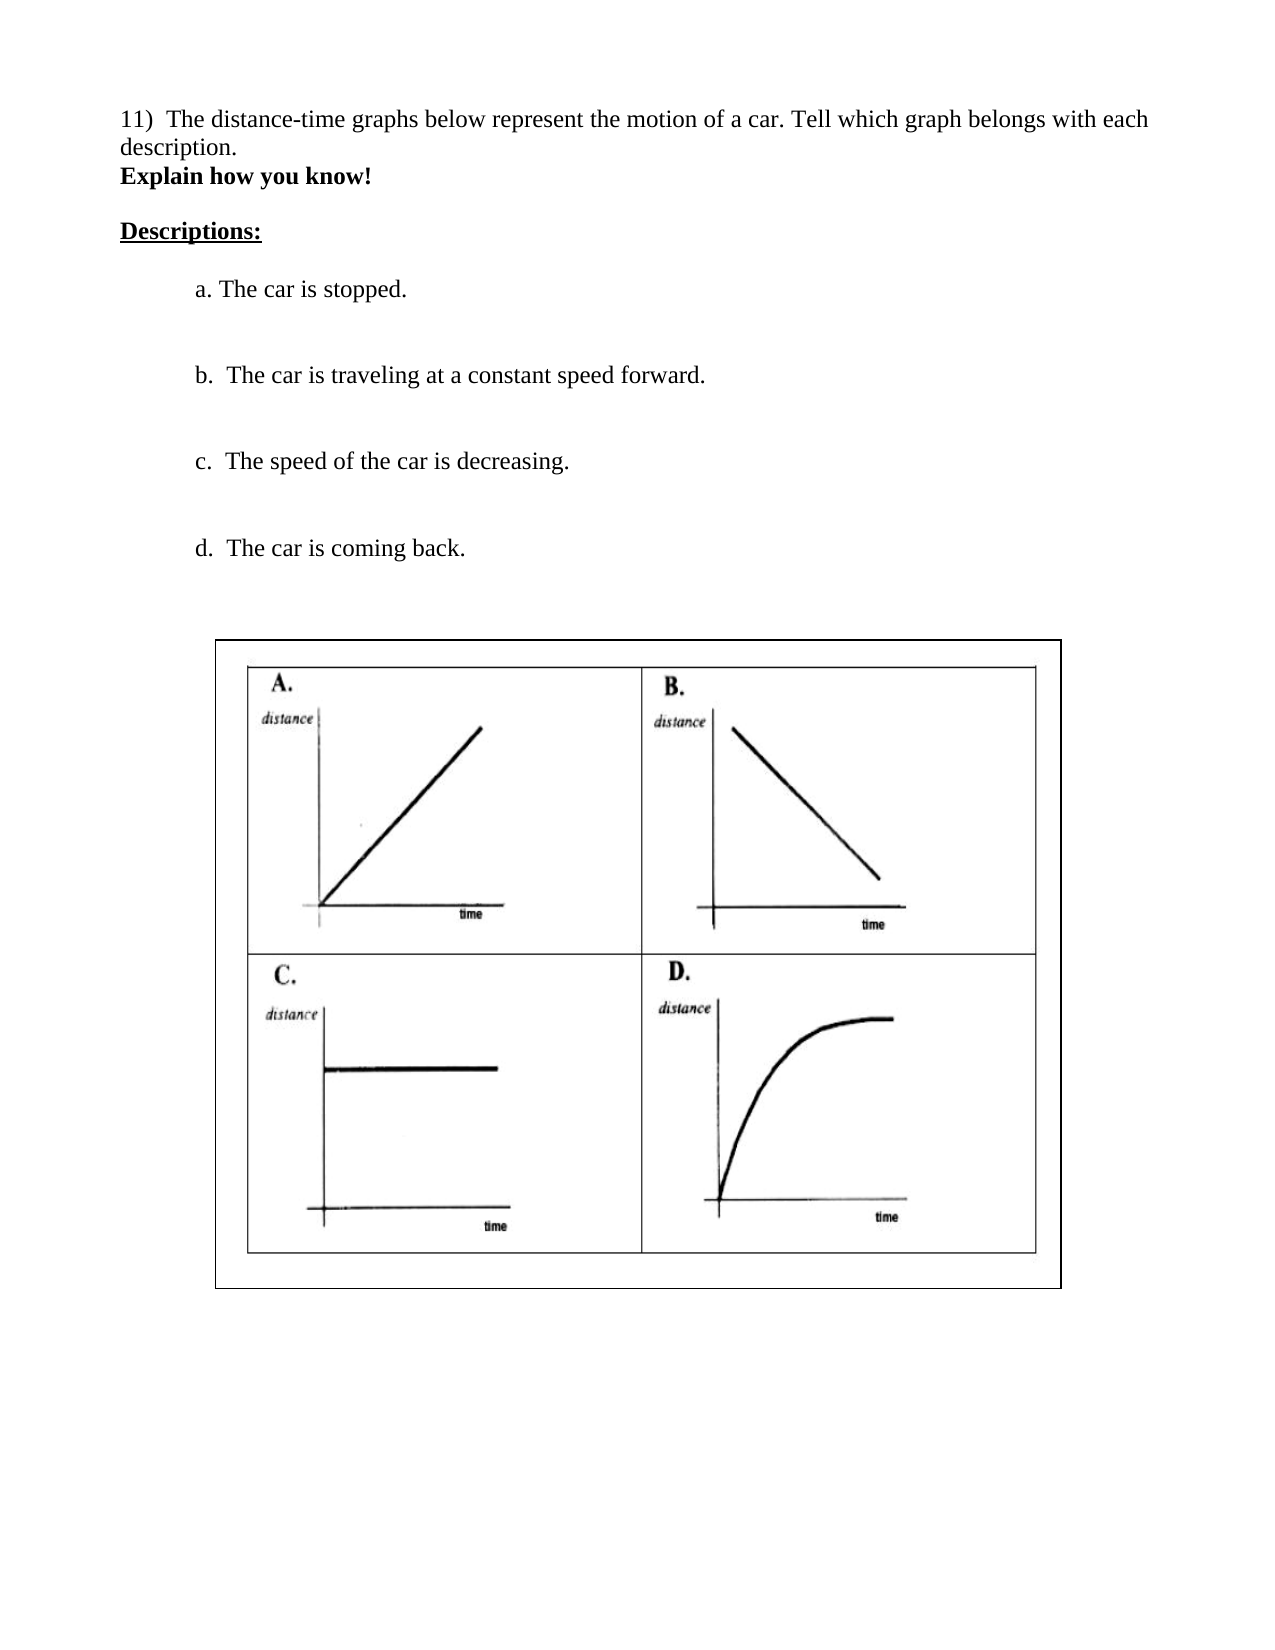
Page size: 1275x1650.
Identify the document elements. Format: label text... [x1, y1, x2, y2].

text Descriptions: [120, 216, 1170, 245]
text a. The car is stopped. [120, 274, 1170, 303]
text d. The car is coming back. [120, 533, 1170, 561]
text Explain how you know! [120, 161, 1170, 190]
text c. The speed of the car is decreasing. [120, 446, 1170, 475]
picture [230, 647, 1045, 1275]
text 11) The distance-time graphs below represent the motion of a car. Tell which graph belongs with each description. [120, 104, 1170, 161]
text b. The car is traveling at a constant speed forward. [120, 360, 1170, 389]
